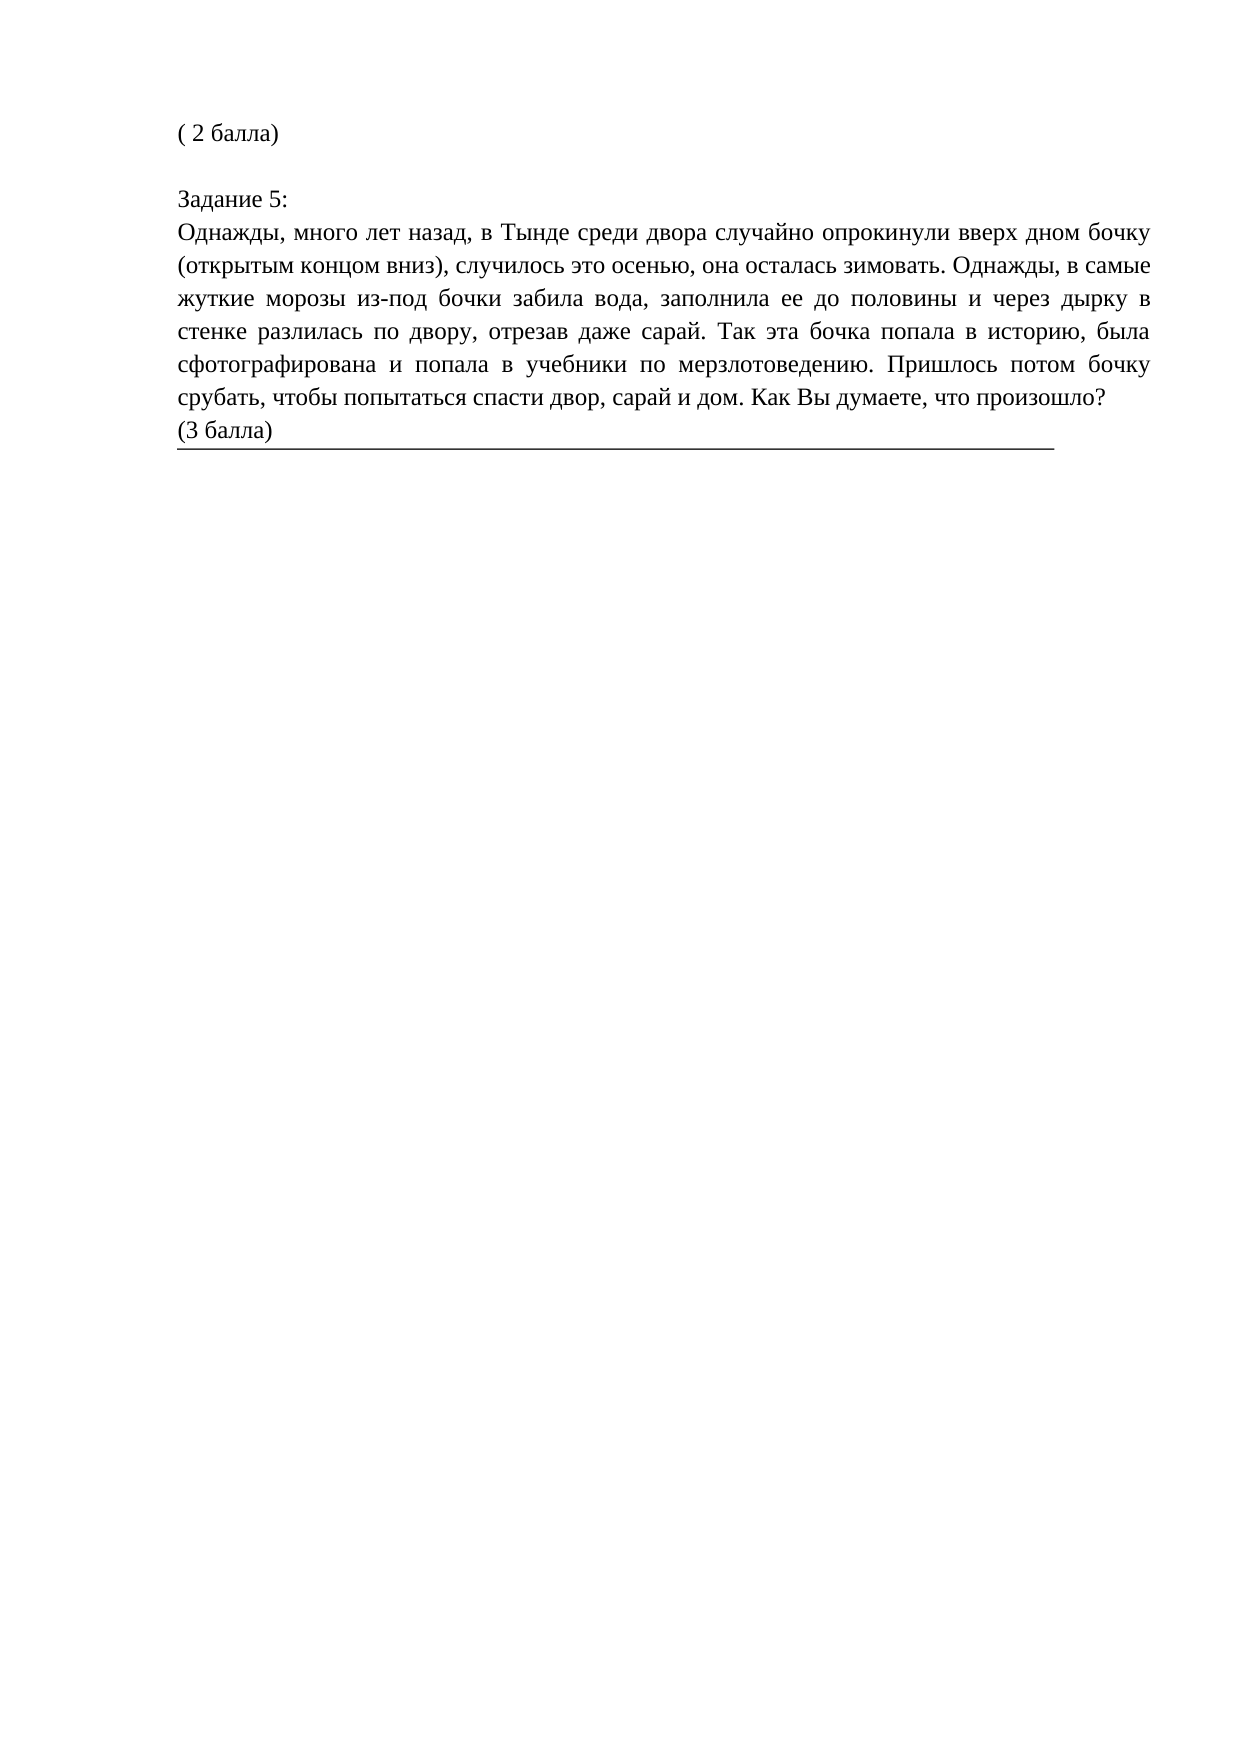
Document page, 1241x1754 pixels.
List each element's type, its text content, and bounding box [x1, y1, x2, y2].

text Задание 5: [177, 184, 1152, 213]
text (3 балла) [177, 415, 1152, 444]
text Однажды, много лет назад, в Тынде среди двора случайно опрокинули вверх дном бочку (открытым концом вниз), случилось это осенью, она осталась зимовать. Однажды, в самые жуткие морозы из-под бочки забила вода, заполнила ее до половины и через дырку в стенке разлилась по двору, отрезав даже сарай. Так эта бочка попала в историю, была сфотографирована и попала в учебники по мерзлотоведению. Пришлось потом бочку срубать, чтобы попытаться спасти двор, сарай и дом. Как Вы думаете, что произошло? [177, 217, 1152, 411]
text ( 2 балла) [177, 118, 1152, 147]
